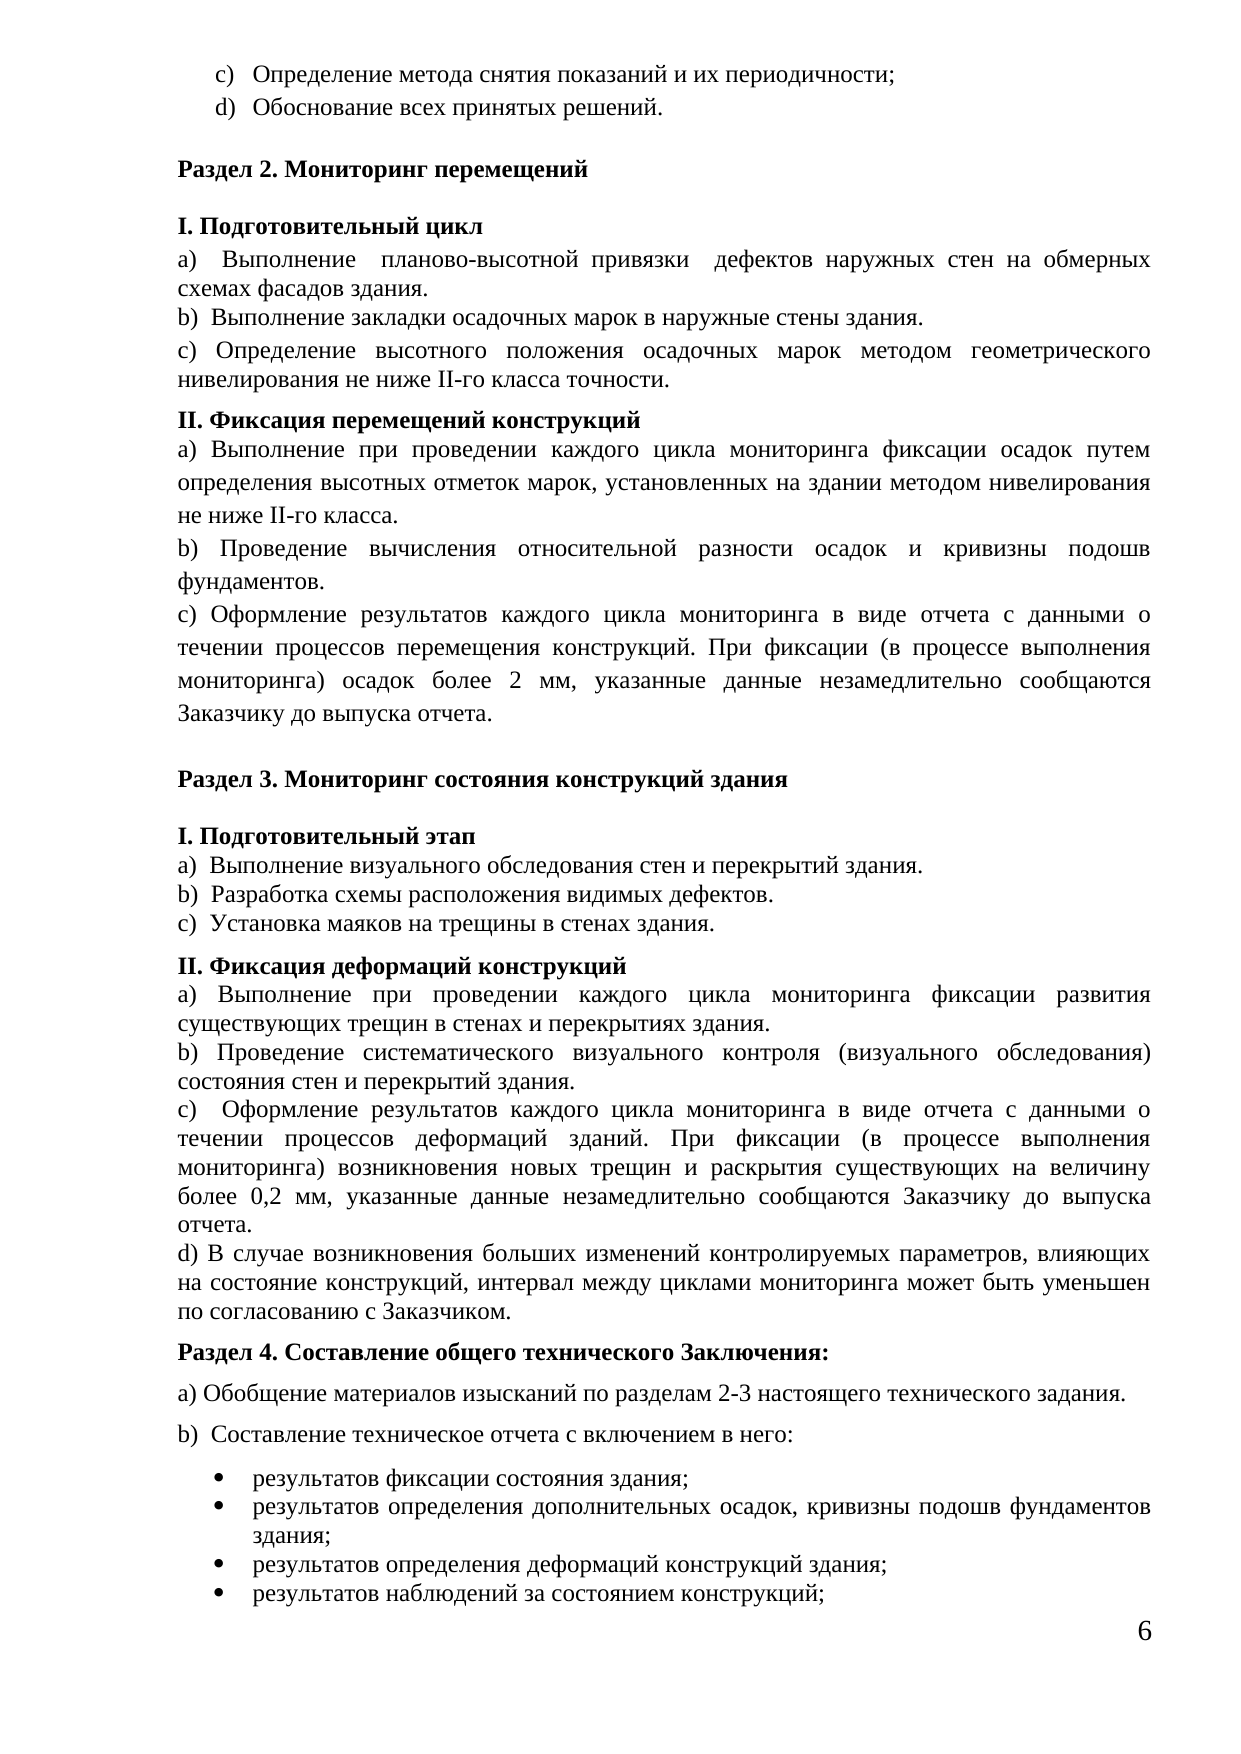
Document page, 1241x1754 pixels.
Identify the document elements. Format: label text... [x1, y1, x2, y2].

text c) Оформление результатов каждого цикла мониторинга в виде отчета с данными о течении процессов деформаций зданий. При фиксации (в процессе выполнения мониторинга) возникновения новых трещин и раскрытия существующих на величину более 0,2 мм, указанные данные незамедлительно сообщаются Заказчику до выпуска отчета. [177, 1094, 1152, 1238]
text b) Составление техническое отчета с включением в него: [177, 1419, 1152, 1448]
text c) Оформление результатов каждого цикла мониторинга в виде отчета с данными о течении процессов перемещения конструкций. При фиксации (в процессе выполнения мониторинга) осадок более 2 мм, указанные данные незамедлительно сообщаются Заказчику до выпуска отчета. [177, 599, 1152, 727]
text Раздел 3. Мониторинг состояния конструкций здания [177, 764, 1152, 793]
list Определение метода снятия показаний и их периодичности; [215, 59, 1152, 88]
text Раздел 4. Составление общего технического Заключения: [177, 1337, 1152, 1366]
text I. Подготовительный цикл [177, 211, 1152, 240]
text d) В случае возникновения больших изменений контролируемых параметров, влияющих на состояние конструкций, интервал между циклами мониторинга может быть уменьшен по согласованию с Заказчиком. [177, 1238, 1152, 1324]
text a) Обобщение материалов изысканий по разделам 2-3 настоящего технического задания. [177, 1378, 1152, 1407]
list результатов наблюдений за состоянием конструкций; [214, 1578, 1152, 1606]
text I. Подготовительный этап [177, 821, 1152, 850]
text c) Установка маяков на трещины в стенах здания. [177, 908, 1152, 936]
text a) Выполнение при проведении каждого цикла мониторинга фиксации развития существующих трещин в стенах и перекрытиях здания. [177, 979, 1152, 1037]
list результатов определения деформаций конструкций здания; [214, 1549, 1152, 1578]
text a) Выполнение при проведении каждого цикла мониторинга фиксации осадок путем определения высотных отметок марок, установленных на здании методом нивелирования не ниже II-го класса. [177, 434, 1152, 528]
text c) Определение высотного положения осадочных марок методом геометрического нивелирования не ниже II-го класса точности. [177, 335, 1152, 392]
list результатов определения дополнительных осадок, кривизны подошв фундаментов здания; [214, 1491, 1152, 1549]
text a) Выполнение визуального обследования стен и перекрытий здания. [177, 850, 1152, 879]
text b) Выполнение закладки осадочных марок в наружные стены здания. [177, 302, 1152, 331]
list Обоснование всех принятых решений. [215, 92, 1152, 121]
text II. Фиксация перемещений конструкций [177, 405, 1152, 434]
text b) Проведение вычисления относительной разности осадок и кривизны подошв фундаментов. [177, 533, 1152, 594]
text b) Проведение систематического визуального контроля (визуального обследования) состояния стен и перекрытий здания. [177, 1037, 1152, 1094]
text a) Выполнение планово-высотной привязки дефектов наружных стен на обмерных схемах фасадов здания. [177, 244, 1152, 302]
text Раздел 2. Мониторинг перемещений [177, 154, 1152, 183]
list результатов фиксации состояния здания; [214, 1463, 1152, 1491]
text II. Фиксация деформаций конструкций [177, 951, 1152, 979]
text b) Разработка схемы расположения видимых дефектов. [177, 879, 1152, 908]
